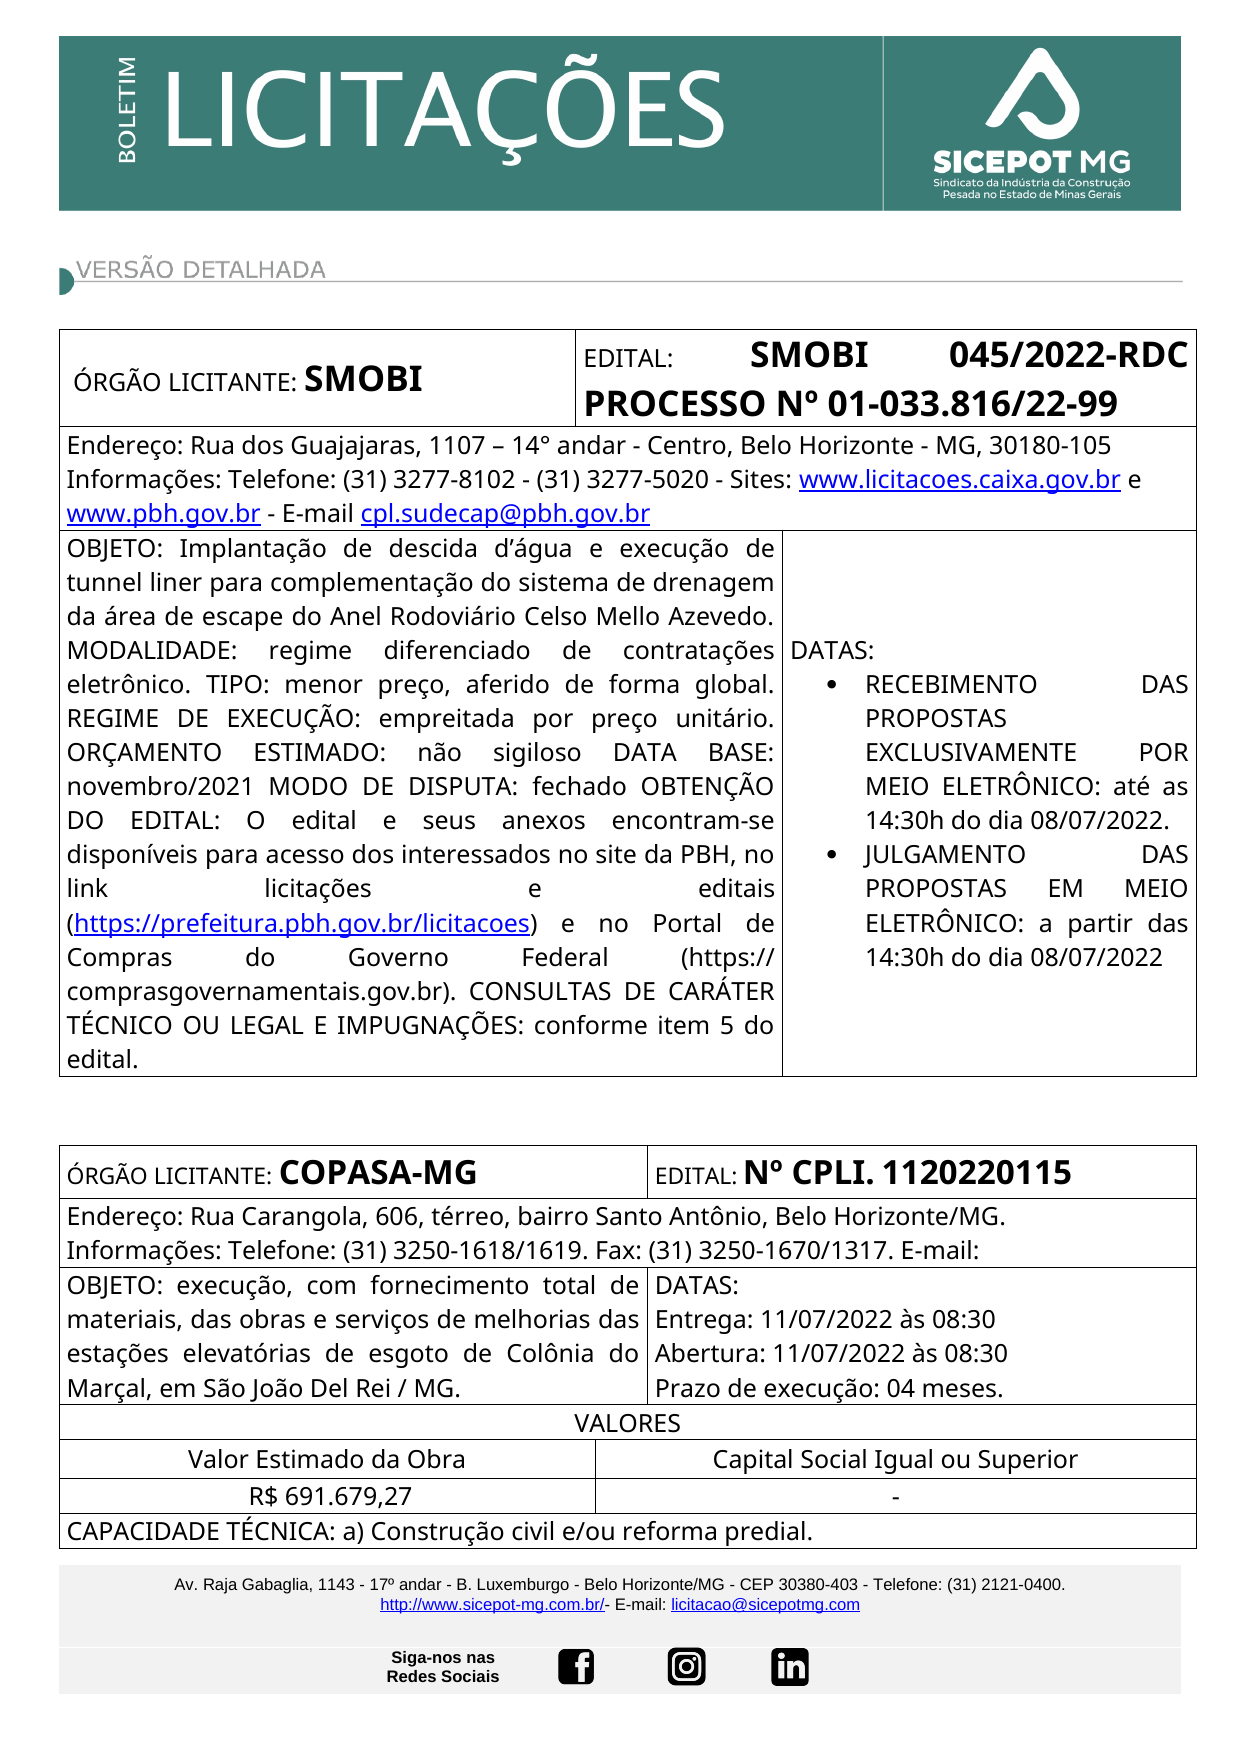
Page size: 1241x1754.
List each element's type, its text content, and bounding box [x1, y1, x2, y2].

table_cell R$ 691.679,27 [60, 1479, 595, 1513]
table_cell DATAS: Entrega: 11/07/2022 às 08:30 Abertura: 11/07/2022 às 08:30 Prazo de execução: 04 meses. [648, 1268, 1196, 1404]
table_cell OBJETO: execução, com fornecimento total de materiais, das obras e serviços de melhorias das estações elevatórias de esgoto de Colônia do Marçal, em São João Del Rei / MG. [60, 1268, 647, 1404]
picture [771, 1648, 809, 1686]
table_header ÓRGÃO LICITANTE: COPASA-MG [60, 1146, 647, 1198]
table_cell CAPACIDADE TÉCNICA: a) Construção civil e/ou reforma predial. [60, 1514, 1196, 1548]
table_cell VALORES [60, 1405, 1196, 1439]
table_cell OBJETO: Implantação de descida d’água e execução de tunnel liner para complementação do sistema de drenagem da área de escape do Anel Rodoviário Celso Mello Azevedo. MODALIDADE: regime diferenciado de contratações eletrônico. TIPO: menor preço, aferido de forma global. REGIME DE EXECUÇÃO: empreitada por preço unitário. ORÇAMENTO ESTIMADO: não sigiloso DATA BASE: novembro/2021 MODO DE DISPUTA: fechado OBTENÇÃO DO EDITAL: O edital e seus anexos encontram-se disponíveis para acesso dos interessados no site da PBH, no link licitações e editais (https://prefeitura.pbh.gov.br/licitacoes) e no Portal de Compras do Governo Federal (https:// comprasgovernamentais.gov.br). CONSULTAS DE CARÁTER TÉCNICO OU LEGAL E IMPUGNAÇÕES: conforme item 5 do edital. [60, 531, 782, 1076]
picture [667, 1647, 706, 1686]
table_cell Capital Social Igual ou Superior [596, 1440, 1196, 1477]
table_cell DATAS: RECEBIMENTO DAS PROPOSTAS EXCLUSIVAMENTE POR MEIO ELETRÔNICO: até as 14:30h do dia 08/07/2022. JULGAMENTO DAS PROPOSTAS EM MEIO ELETRÔNICO: a partir das 14:30h do dia 08/07/2022 [783, 531, 1196, 1076]
table_cell Valor Estimado da Obra [60, 1440, 595, 1477]
picture [557, 1648, 594, 1685]
picture [59, 36, 1181, 211]
picture [59, 255, 1183, 295]
table_header ÓRGÃO LICITANTE: SMOBI [60, 330, 575, 426]
table_header EDITAL: Nº CPLI. 1120220115 [648, 1146, 1196, 1198]
table_cell Endereço: Rua dos Guajajaras, 1107 – 14° andar - Centro, Belo Horizonte - MG, 30180-105 Informações: Telefone: (31) 3277-8102 - (31) 3277-5020 - Sites: www.licitacoes.caixa.gov.br e www.pbh.gov.br - E-mail cpl.sudecap@pbh.gov.br [60, 427, 1196, 529]
table_header EDITAL: SMOBI 045/2022-RDC PROCESSO Nº 01-033.816/22-99 [576, 330, 1196, 426]
table_cell - [596, 1479, 1196, 1513]
table_cell Endereço: Rua Carangola, 606, térreo, bairro Santo Antônio, Belo Horizonte/MG. Informações: Telefone: (31) 3250-1618/1619. Fax: (31) 3250-1670/1317. E-mail: [60, 1199, 1196, 1267]
